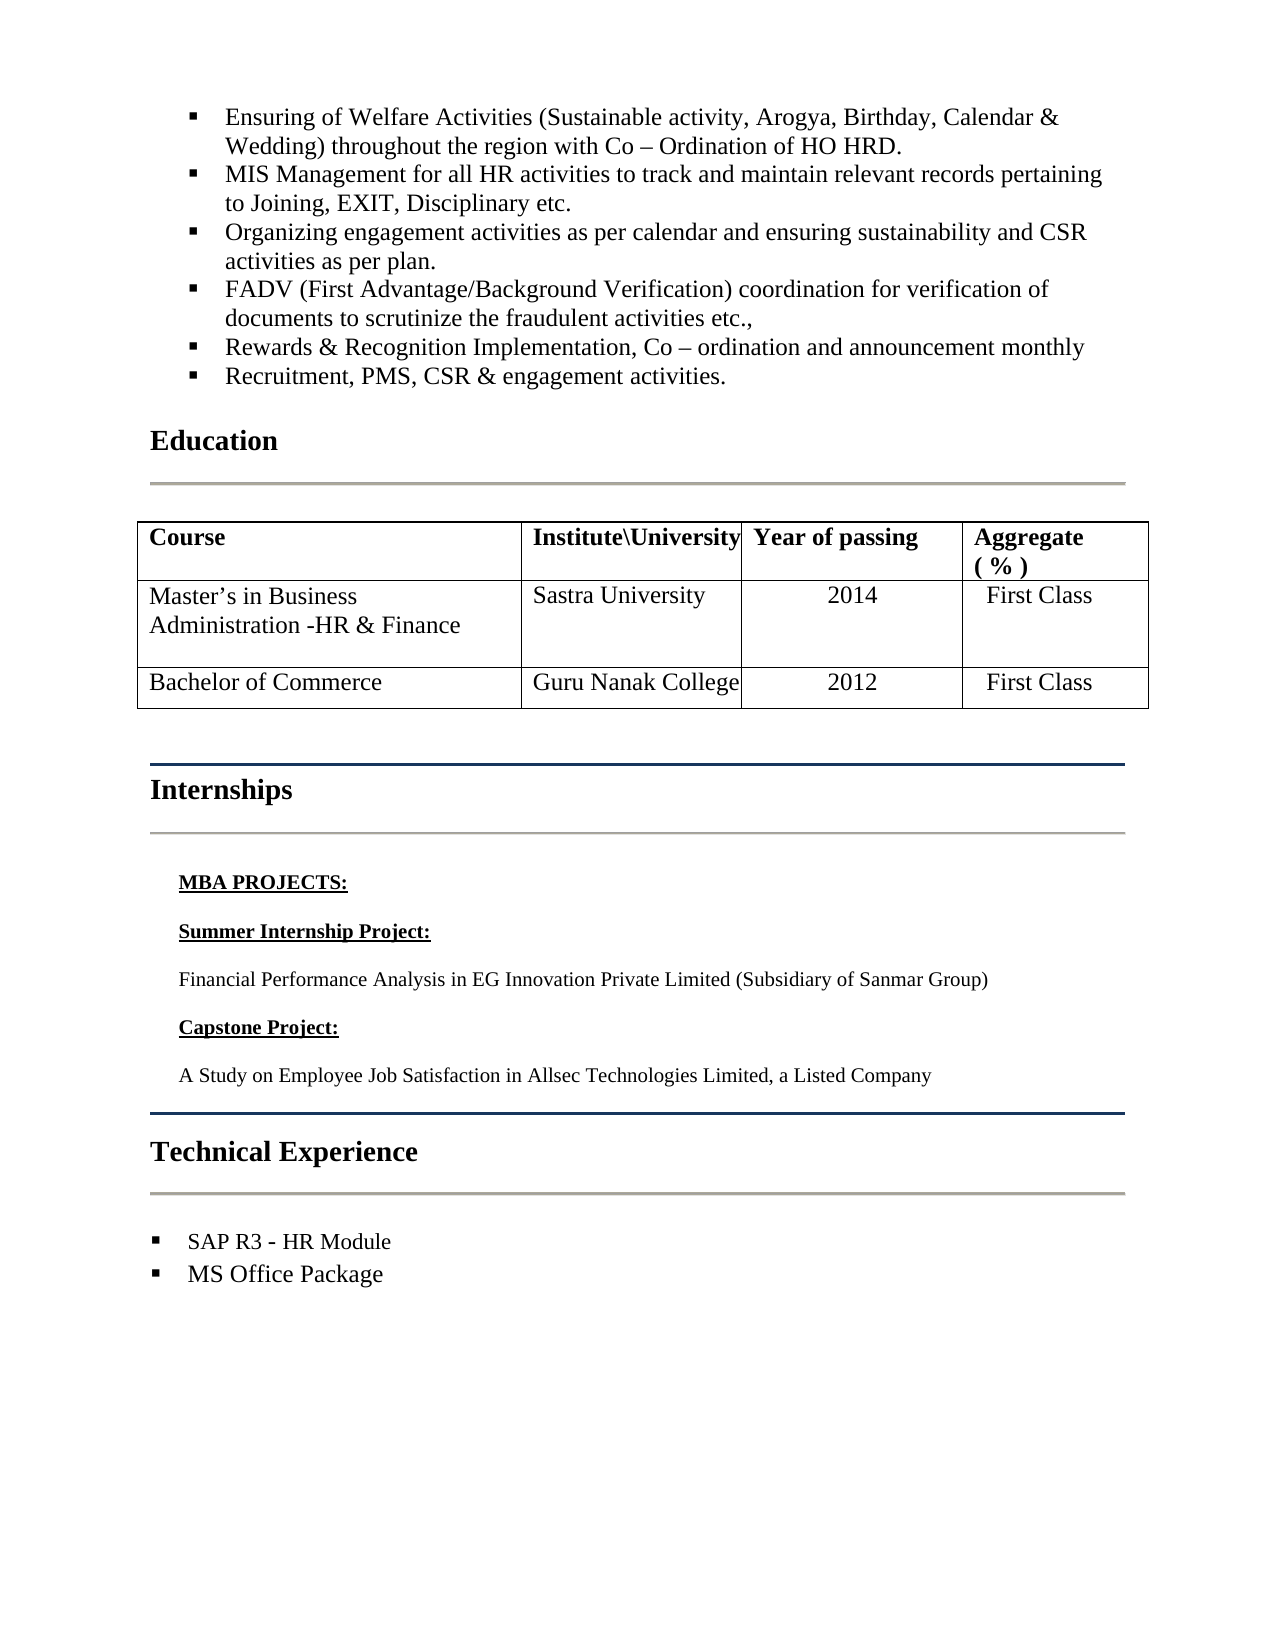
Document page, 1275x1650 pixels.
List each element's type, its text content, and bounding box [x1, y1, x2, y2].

list Rewards & Recognition Implementation, Co – ordination and announcement monthly [187, 332, 1148, 361]
table_cell First Class [963, 581, 1148, 667]
table_cell 2014 [742, 581, 962, 667]
subtitle Education [150, 423, 1148, 457]
text Capstone Project: [178, 1014, 1148, 1039]
table_cell Master’s in Business Administration -HR & Finance [138, 581, 521, 667]
text MBA PROJECTS: [178, 870, 1148, 894]
table_cell 2012 [742, 668, 962, 708]
table_header Institute\University [522, 523, 741, 580]
table_cell Bachelor of Commerce [138, 668, 521, 708]
list FADV (First Advantage/Background Verification) coordination for verification of documents to scrutinize the fraudulent activities etc., [187, 274, 1126, 332]
list MIS Management for all HR activities to track and maintain relevant records pertaining to Joining, EXIT, Disciplinary etc. [187, 159, 1125, 217]
list MS Office Package [150, 1259, 1148, 1288]
subtitle Technical Experience [150, 1134, 1148, 1167]
text A Study on Employee Job Satisfaction in Allsec Technologies Limited, a Listed Company [178, 1063, 1148, 1087]
table_cell Sastra University [522, 581, 741, 667]
list Recruitment, PMS, CSR & engagement activities. [187, 361, 1148, 389]
list Organizing engagement activities as per calendar and ensuring sustainability and CSR activities as per plan. [187, 217, 1125, 274]
table_header Course [138, 523, 521, 580]
text Summer Internship Project: [178, 919, 1148, 943]
text Financial Performance Analysis in EG Innovation Private Limited (Subsidiary of Sanmar Group) [178, 967, 1148, 991]
table_header Year of passing [742, 523, 962, 580]
list SAP R3 - HR Module [150, 1226, 1148, 1255]
table_cell Guru Nanak College [522, 668, 741, 708]
table_header Aggregate ( % ) [963, 523, 1148, 580]
list Ensuring of Welfare Activities (Sustainable activity, Arogya, Birthday, Calendar & Wedding) throughout the region with Co – Ordination of HO HRD. [187, 102, 1125, 159]
table_cell First Class [963, 668, 1148, 708]
text Internships [150, 765, 1148, 806]
